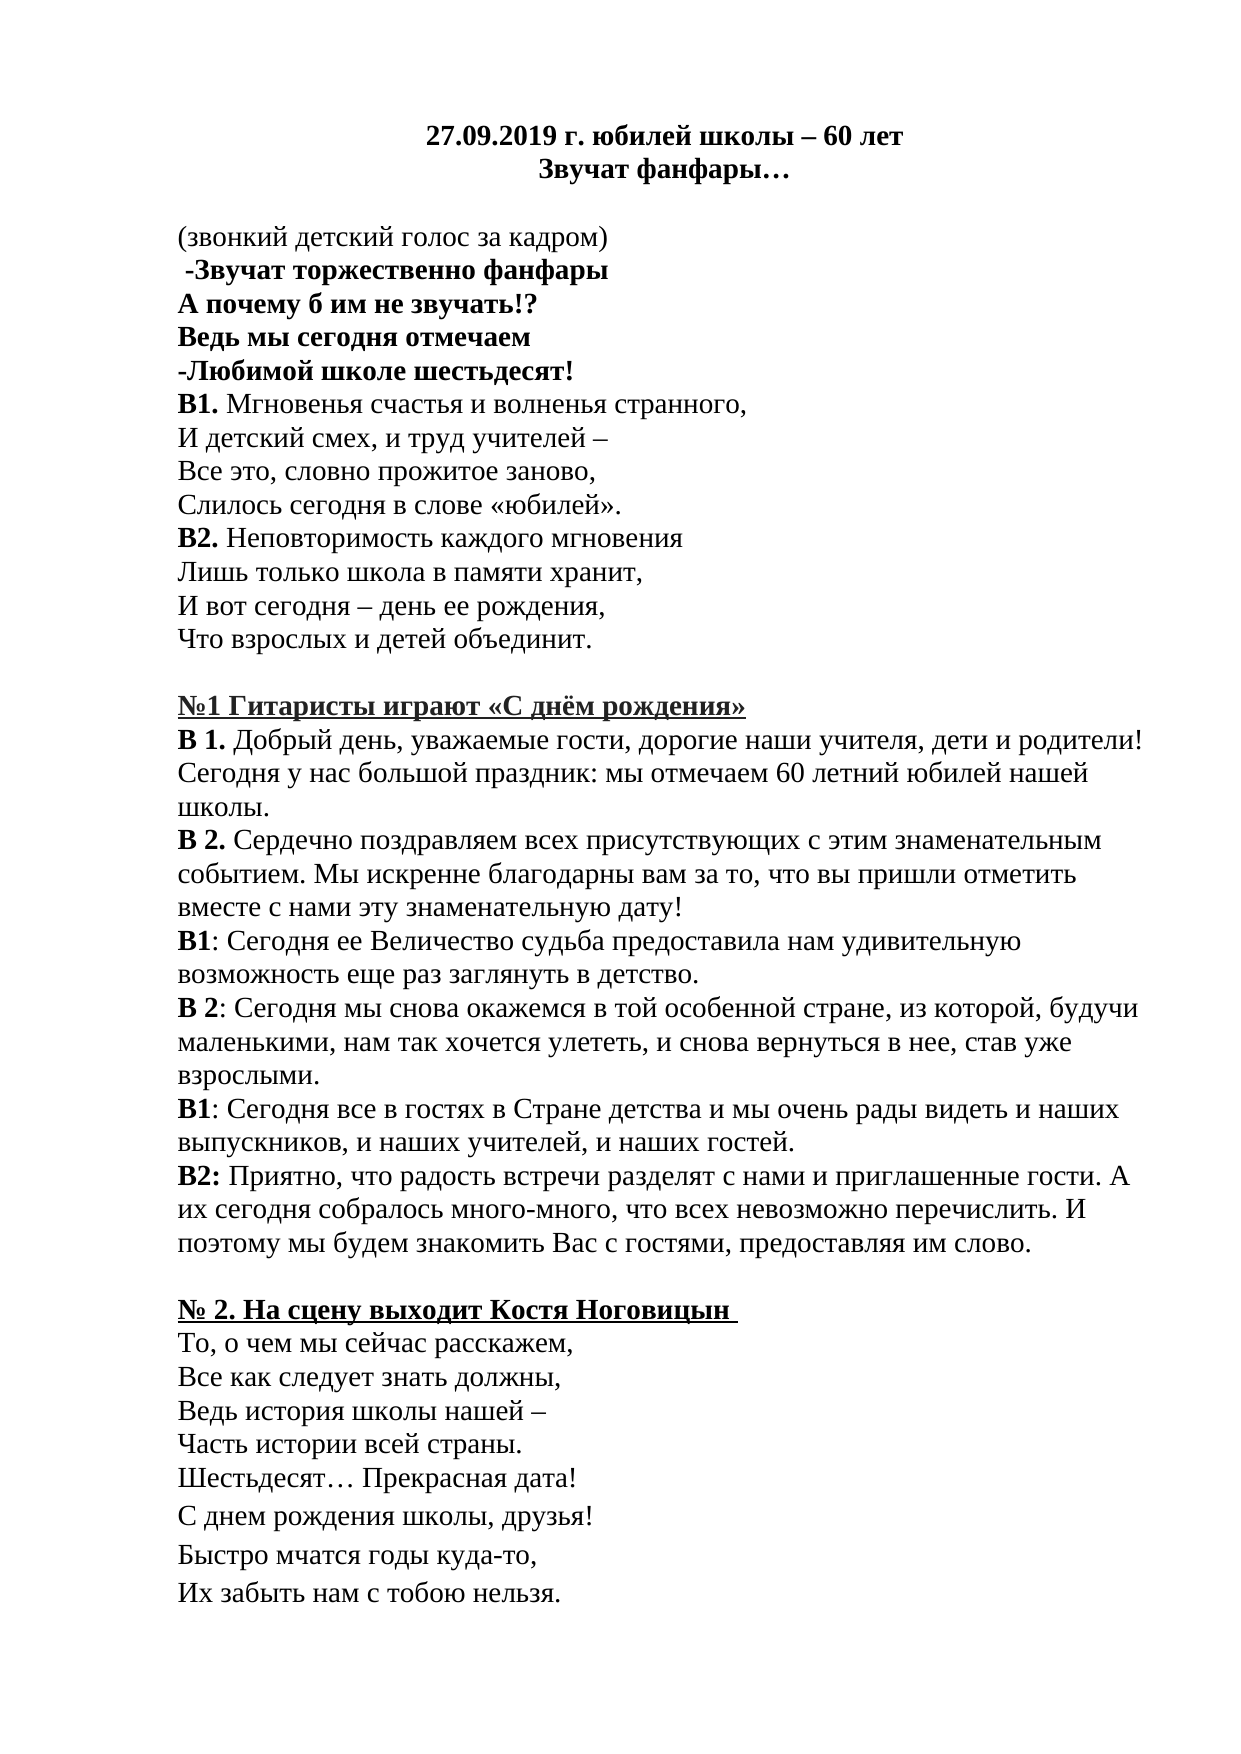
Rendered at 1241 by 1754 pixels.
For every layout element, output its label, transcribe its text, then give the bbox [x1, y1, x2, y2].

text № 2. На сцену выходит Костя Ноговицын [177, 1292, 1152, 1326]
text Звучат фанфары… [177, 152, 1152, 185]
text В2: Приятно, что радость встречи разделят с нами и приглашенные гости. А их сегодня собралось много-много, что всех невозможно перечислить. И поэтому мы будем знакомить Вас с гостями, предоставляя им слово. [177, 1158, 1152, 1258]
text Шестьдесят… Прекрасная дата! С днем рождения школы, друзья! Быстро мчатся годы куда-то, Их забыть нам с тобою нельзя. [177, 1460, 1152, 1609]
text -Любимой школе шестьдесят! [177, 353, 1152, 386]
text В1: Сегодня ее Величество судьба предоставила нам удивительную возможность еще раз заглянуть в детство. [177, 923, 1152, 990]
text №1 Гитаристы играют «С днём рождения» В 1. Добрый день, уважаемые гости, дорогие наши учителя, дети и родители! Сегодня у нас большой праздник: мы отмечаем 60 летний юбилей нашей школы. [177, 688, 1152, 822]
text Ведь мы сегодня отмечаем [177, 319, 1152, 353]
text В1. Мгновенья счастья и волненья странного, И детский смех, и труд учителей – Все это, словно прожитое заново, Слилось сегодня в слове «юбилей». В2. Неповторимость каждого мгновения Лишь только школа в памяти хранит, И вот сегодня – день ее рождения, Что взрослых и детей объединит. [177, 386, 1152, 655]
text В 2. Сердечно поздравляем всех присутствующих с этим знаменательным событием. Мы искренне благодарны вам за то, что вы пришли отметить вместе с нами эту знаменательную дату! [177, 822, 1152, 923]
text 27.09.2019 г. юбилей школы – 60 лет [177, 118, 1152, 152]
text -Звучат торжественно фанфары [177, 252, 1152, 286]
text В1: Сегодня все в гостях в Стране детства и мы очень рады видеть и наших выпускников, и наших учителей, и наших гостей. [177, 1091, 1152, 1158]
text В 2: Сегодня мы снова окажемся в той особенной стране, из которой, будучи маленькими, нам так хочется улететь, и снова вернуться в нее, став уже взрослыми. [177, 990, 1152, 1091]
text (звонкий детский голос за кадром) [177, 219, 1152, 252]
text А почему б им не звучать!? [177, 286, 1152, 319]
text То, о чем мы сейчас расскажем, Все как следует знать должны, Ведь история школы нашей – Часть истории всей страны. [177, 1326, 1152, 1460]
